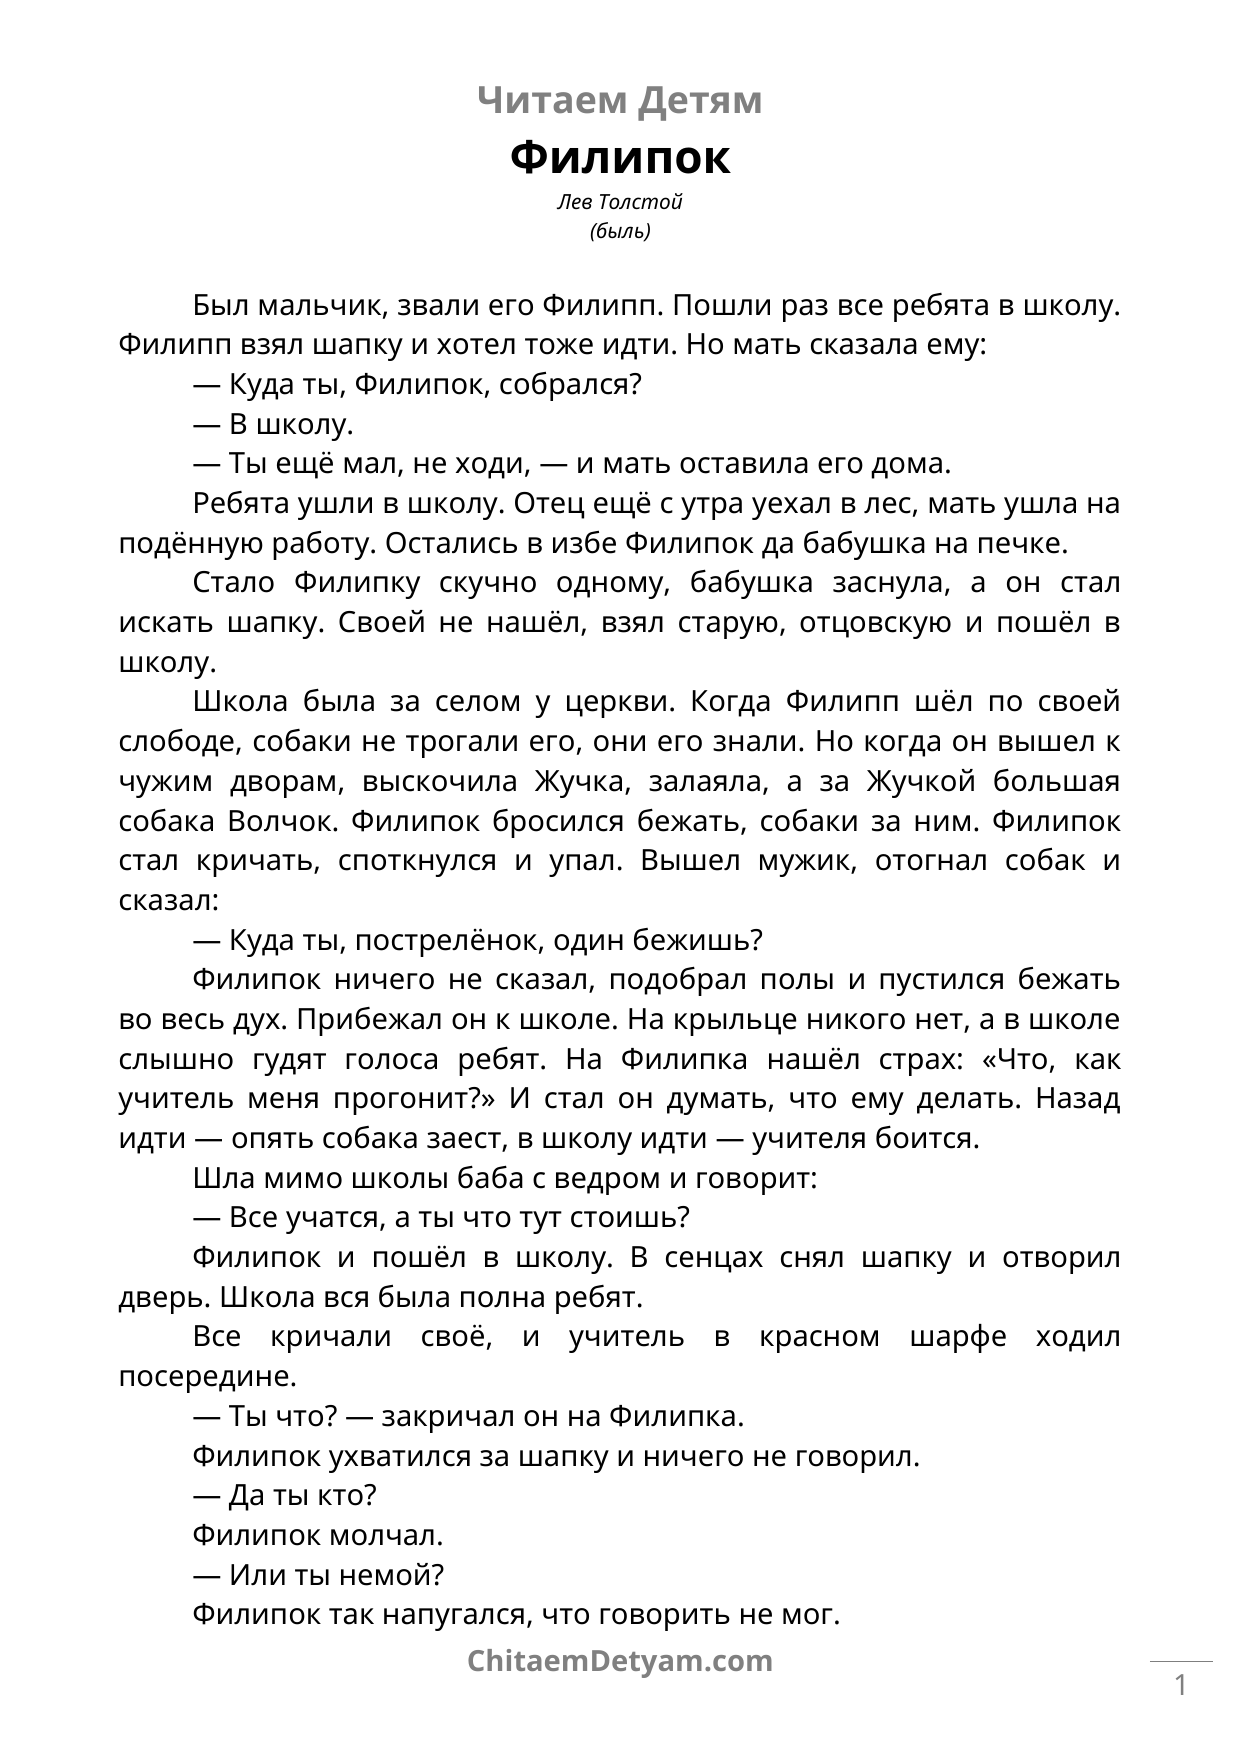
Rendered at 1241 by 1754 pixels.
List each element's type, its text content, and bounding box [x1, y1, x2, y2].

text Филипок Лев Толстой (быль) [118, 125, 1122, 244]
text — Ты что? — закричал он на Филипка. [118, 1395, 1122, 1435]
text Ребята ушли в школу. Отец ещё с утра уехал в лес, мать ушла на подённую работу. Остались в избе Филипок да бабушка на печке. [118, 482, 1122, 562]
text — Куда ты, пострелёнок, один бежишь? [118, 919, 1122, 958]
text Филипок и пошёл в школу. В сенцах снял шапку и отворил дверь. Школа вся была полна ребят. [118, 1236, 1122, 1316]
text — Ты ещё мал, не ходи, — и мать оставила его дома. [118, 443, 1122, 482]
text — В школу. [118, 403, 1122, 443]
text Стало Филипку скучно одному, бабушка заснула, а он стал искать шапку. Своей не нашёл, взял старую, отцовскую и пошёл в школу. [118, 562, 1122, 681]
text Филипок ничего не сказал, подобрал полы и пустился бежать во весь дух. Прибежал он к школе. На крыльце никого нет, а в школе слышно гудят голоса ребят. На Филипка нашёл страх: «Что, как учитель меня прогонит?» И стал он думать, что ему делать. Назад идти — опять собака заест, в школу идти — учителя боится. [118, 958, 1122, 1157]
text Филипок ухватился за шапку и ничего не говорил. [118, 1435, 1122, 1474]
text Филипок молчал. [118, 1514, 1122, 1554]
text — Или ты немой? [118, 1554, 1122, 1593]
text Шла мимо школы баба с ведром и говорит: [118, 1157, 1122, 1197]
text — Куда ты, Филипок, собрался? [118, 363, 1122, 403]
text — Все учатся, а ты что тут стоишь? [118, 1197, 1122, 1236]
text Был мальчик, звали его Филипп. Пошли раз все ребята в школу. Филипп взял шапку и хотел тоже идти. Но мать сказала ему: [118, 284, 1122, 363]
text Все кричали своё, и учитель в красном шарфе ходил посередине. [118, 1316, 1122, 1395]
text Филипок так напугался, что говорить не мог. [118, 1593, 1122, 1633]
text Школа была за селом у церкви. Когда Филипп шёл по своей слободе, собаки не трогали его, они его знали. Но когда он вышел к чужим дворам, выскочила Жучка, залаяла, а за Жучкой большая собака Волчок. Филипок бросился бежать, собаки за ним. Филипок стал кричать, споткнулся и упал. Вышел мужик, отогнал собак и сказал: [118, 681, 1122, 919]
text — Да ты кто? [118, 1474, 1122, 1514]
